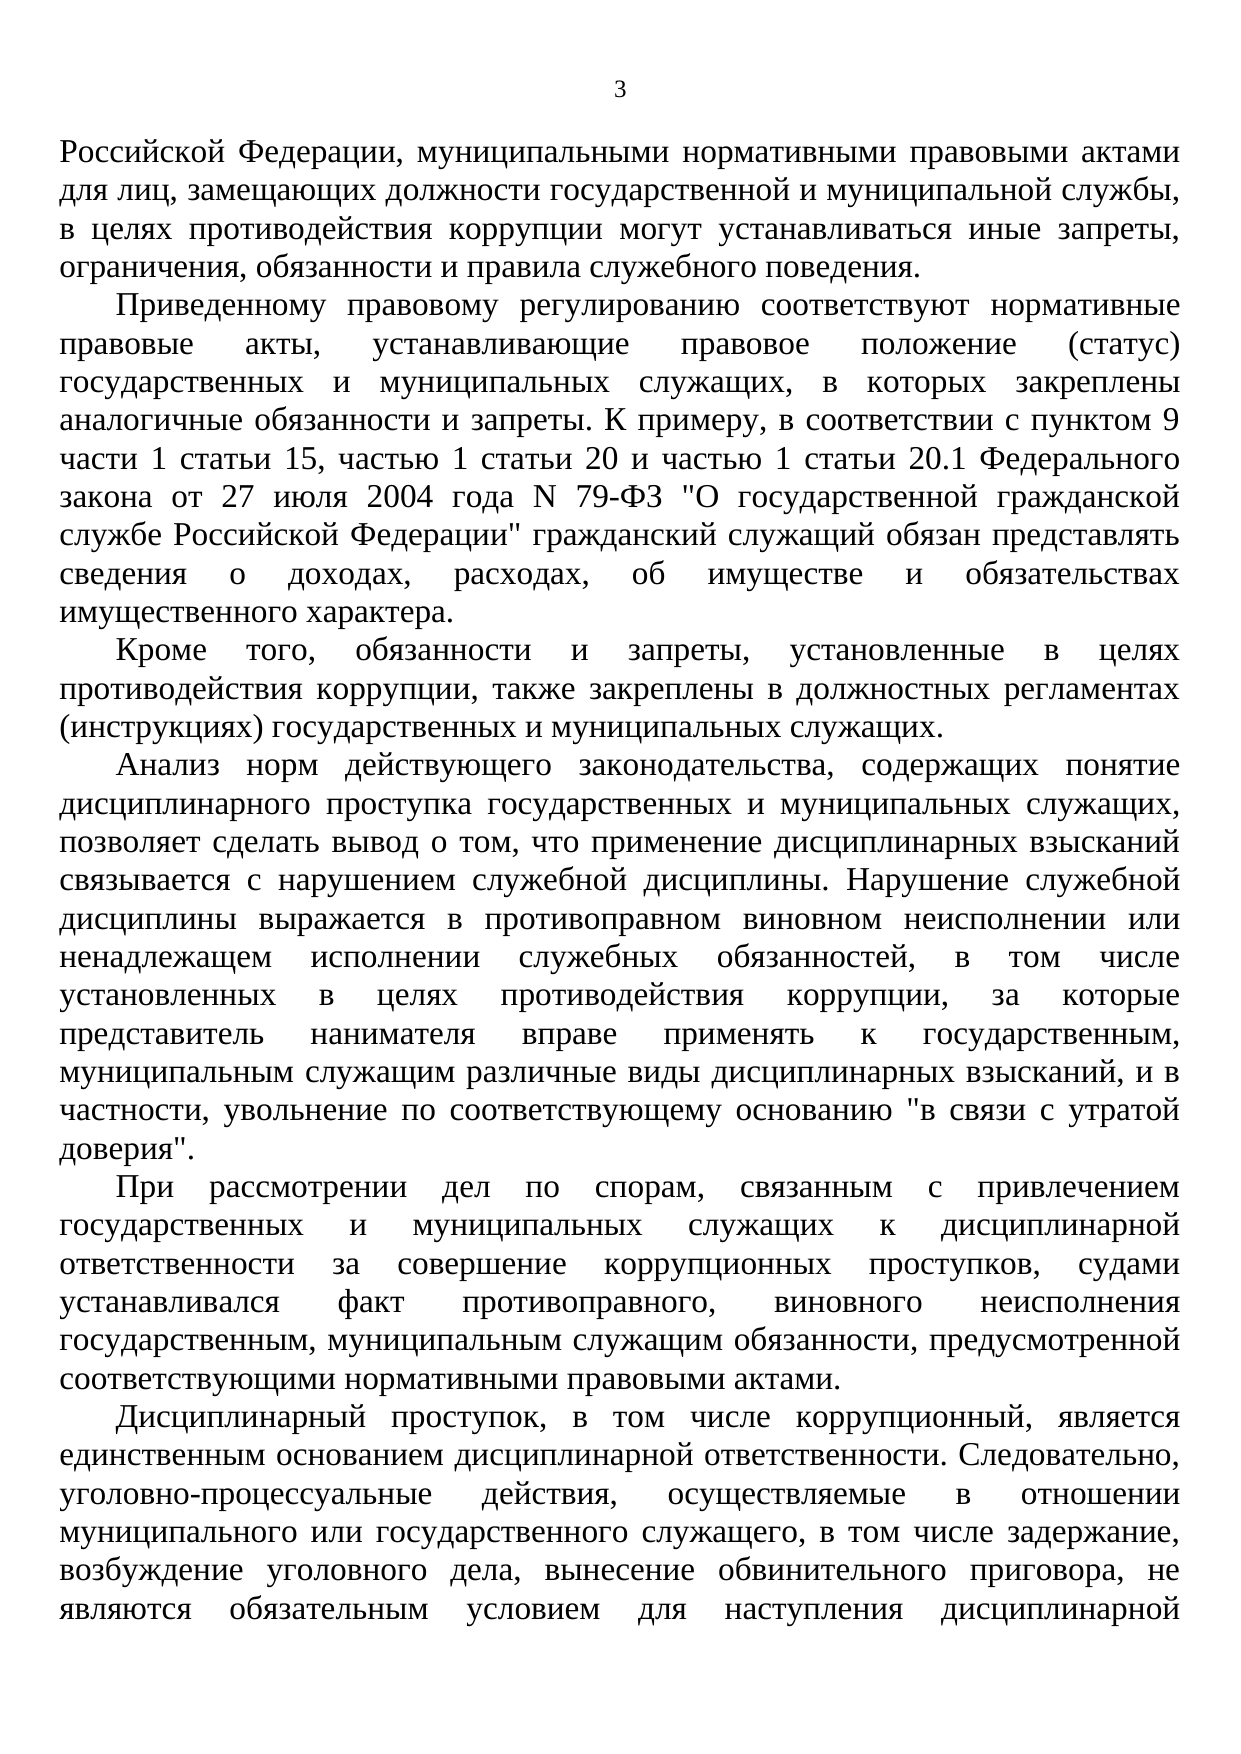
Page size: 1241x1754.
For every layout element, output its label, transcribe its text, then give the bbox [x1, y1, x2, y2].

text Приведенному правовому регулированию соответствуют нормативные правовые акты, устанавливающие правовое положение (статус) государственных и муниципальных служащих, в которых закреплены аналогичные обязанности и запреты. К примеру, в соответствии с пунктом 9 части 1 статьи 15, частью 1 статьи 20 и частью 1 статьи 20.1 Федерального закона от 27 июля 2004 года N 79-ФЗ "О государственной гражданской службе Российской Федерации" гражданский служащий обязан представлять сведения о доходах, расходах, об имуществе и обязательствах имущественного характера. [59, 285, 1181, 630]
text При рассмотрении дел по спорам, связанным с привлечением государственных и муниципальных служащих к дисциплинарной ответственности за совершение коррупционных проступков, судами устанавливался факт противоправного, виновного неисполнения государственным, муниципальным служащим обязанности, предусмотренной соответствующими нормативными правовыми актами. [59, 1166, 1181, 1396]
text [59, 131, 1181, 285]
text Кроме того, обязанности и запреты, установленные в целях противодействия коррупции, также закреплены в должностных регламентах (инструкциях) государственных и муниципальных служащих. [59, 630, 1181, 745]
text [59, 1396, 1181, 1626]
text Анализ норм действующего законодательства, содержащих понятие дисциплинарного проступка государственных и муниципальных служащих, позволяет сделать вывод о том, что применение дисциплинарных взысканий связывается с нарушением служебной дисциплины. Нарушение служебной дисциплины выражается в противоправном виновном неисполнении или ненадлежащем исполнении служебных обязанностей, в том числе установленных в целях противодействия коррупции, за которые представитель нанимателя вправе применять к государственным, муниципальным служащим различные виды дисциплинарных взысканий, и в частности, увольнение по соответствующему основанию "в связи с утратой доверия". [59, 745, 1181, 1166]
